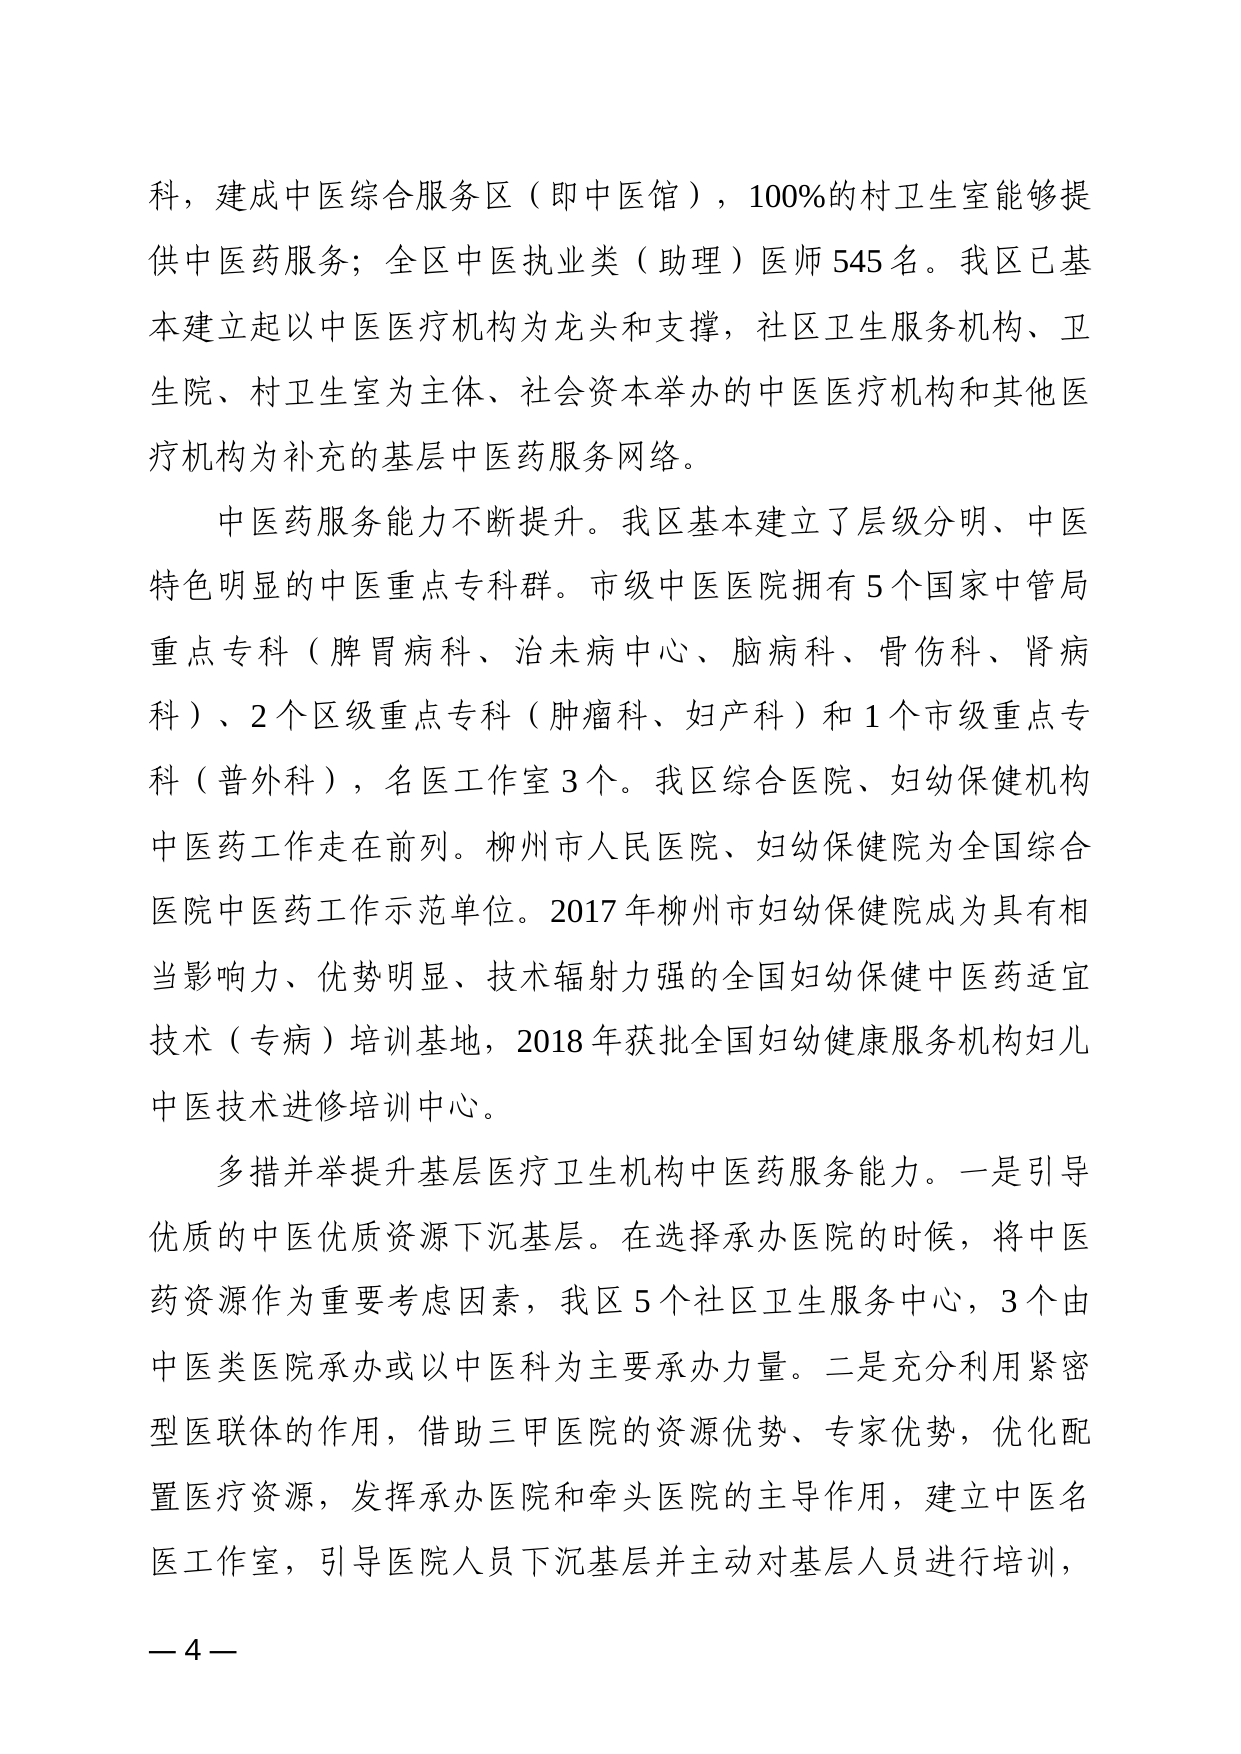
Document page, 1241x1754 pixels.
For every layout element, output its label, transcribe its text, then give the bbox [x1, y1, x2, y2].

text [148, 1137, 1093, 1592]
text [148, 162, 1093, 487]
text 中医药服务能力不断提升。我区基本建立了层级分明、中医特色明显的中医重点专科群。市级中医医院拥有5个国家中管局重点专科（脾胃病科、治未病中心、脑病科、骨伤科、肾病科）、2个区级重点专科（肿瘤科、妇产科）和1个市级重点专科（普外科），名医工作室3个。我区综合医院、妇幼保健机构中医药工作走在前列。柳州市人民医院、妇幼保健院为全国综合医院中医药工作示范单位。2017年柳州市妇幼保健院成为具有相当影响力、优势明显、技术辐射力强的全国妇幼保健中医药适宜技术（专病）培训基地，2018年获批全国妇幼健康服务机构妇儿中医技术进修培训中心。 [148, 487, 1093, 1137]
